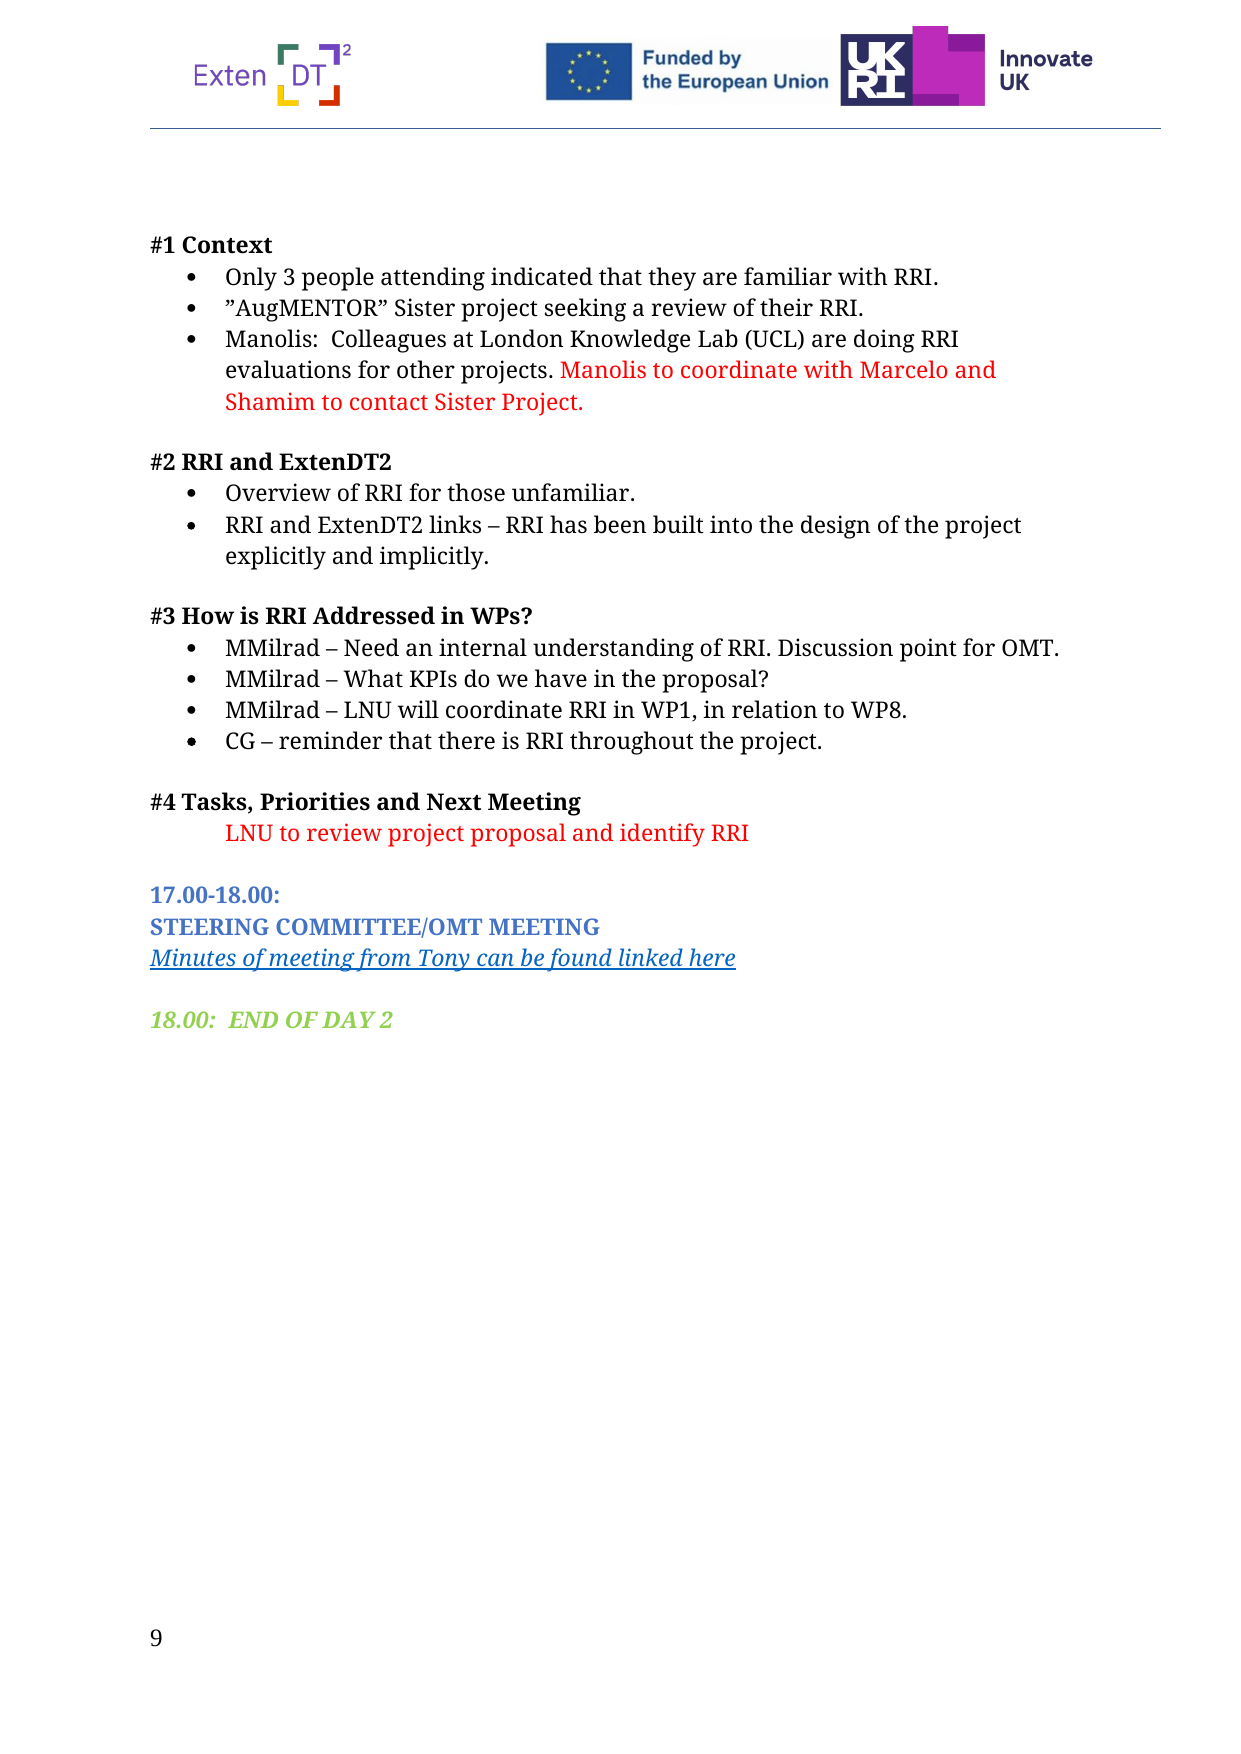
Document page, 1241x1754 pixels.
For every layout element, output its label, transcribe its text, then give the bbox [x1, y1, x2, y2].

text #1 Context [150, 229, 1090, 261]
text #2 RRI and ExtenDT2 [150, 446, 1090, 477]
list Overview of RRI for those unfamiliar. [187, 477, 1090, 508]
text LNU to review project proposal and identify RRI [225, 817, 1090, 848]
list MMilrad – LNU will coordinate RRI in WP1, in relation to WP8. [187, 694, 1090, 725]
text #4 Tasks, Priorities and Next Meeting [150, 786, 1090, 817]
text STEERING COMMITTEE/OMT MEETING [150, 911, 1090, 942]
list ”AugMENTOR” Sister project seeking a review of their RRI. [187, 292, 1090, 323]
text Minutes of meeting from Tony can be found linked here [150, 942, 1090, 973]
text 17.00-18.00: [150, 879, 1090, 911]
text #3 How is RRI Addressed in WPs? [150, 600, 1090, 631]
list Manolis: Colleagues at London Knowledge Lab (UCL) are doing RRI evaluations for other projects. Manolis to coordinate with Marcelo and Shamim to contact Sister Project. [187, 323, 1090, 417]
list Only 3 people attending indicated that they are familiar with RRI. [187, 261, 1090, 292]
text 18.00: END OF DAY 2 [150, 1004, 1090, 1036]
list CG – reminder that there is RRI throughout the project. [187, 725, 1090, 756]
picture [538, 34, 834, 106]
list MMilrad – What KPIs do we have in the proposal? [187, 663, 1090, 694]
picture [194, 44, 351, 106]
list MMilrad – Need an internal understanding of RRI. Discussion point for OMT. [187, 631, 1090, 663]
list RRI and ExtenDT2 links – RRI has been built into the design of the project explicitly and implicitly. [187, 508, 1090, 571]
picture [840, 26, 1093, 106]
